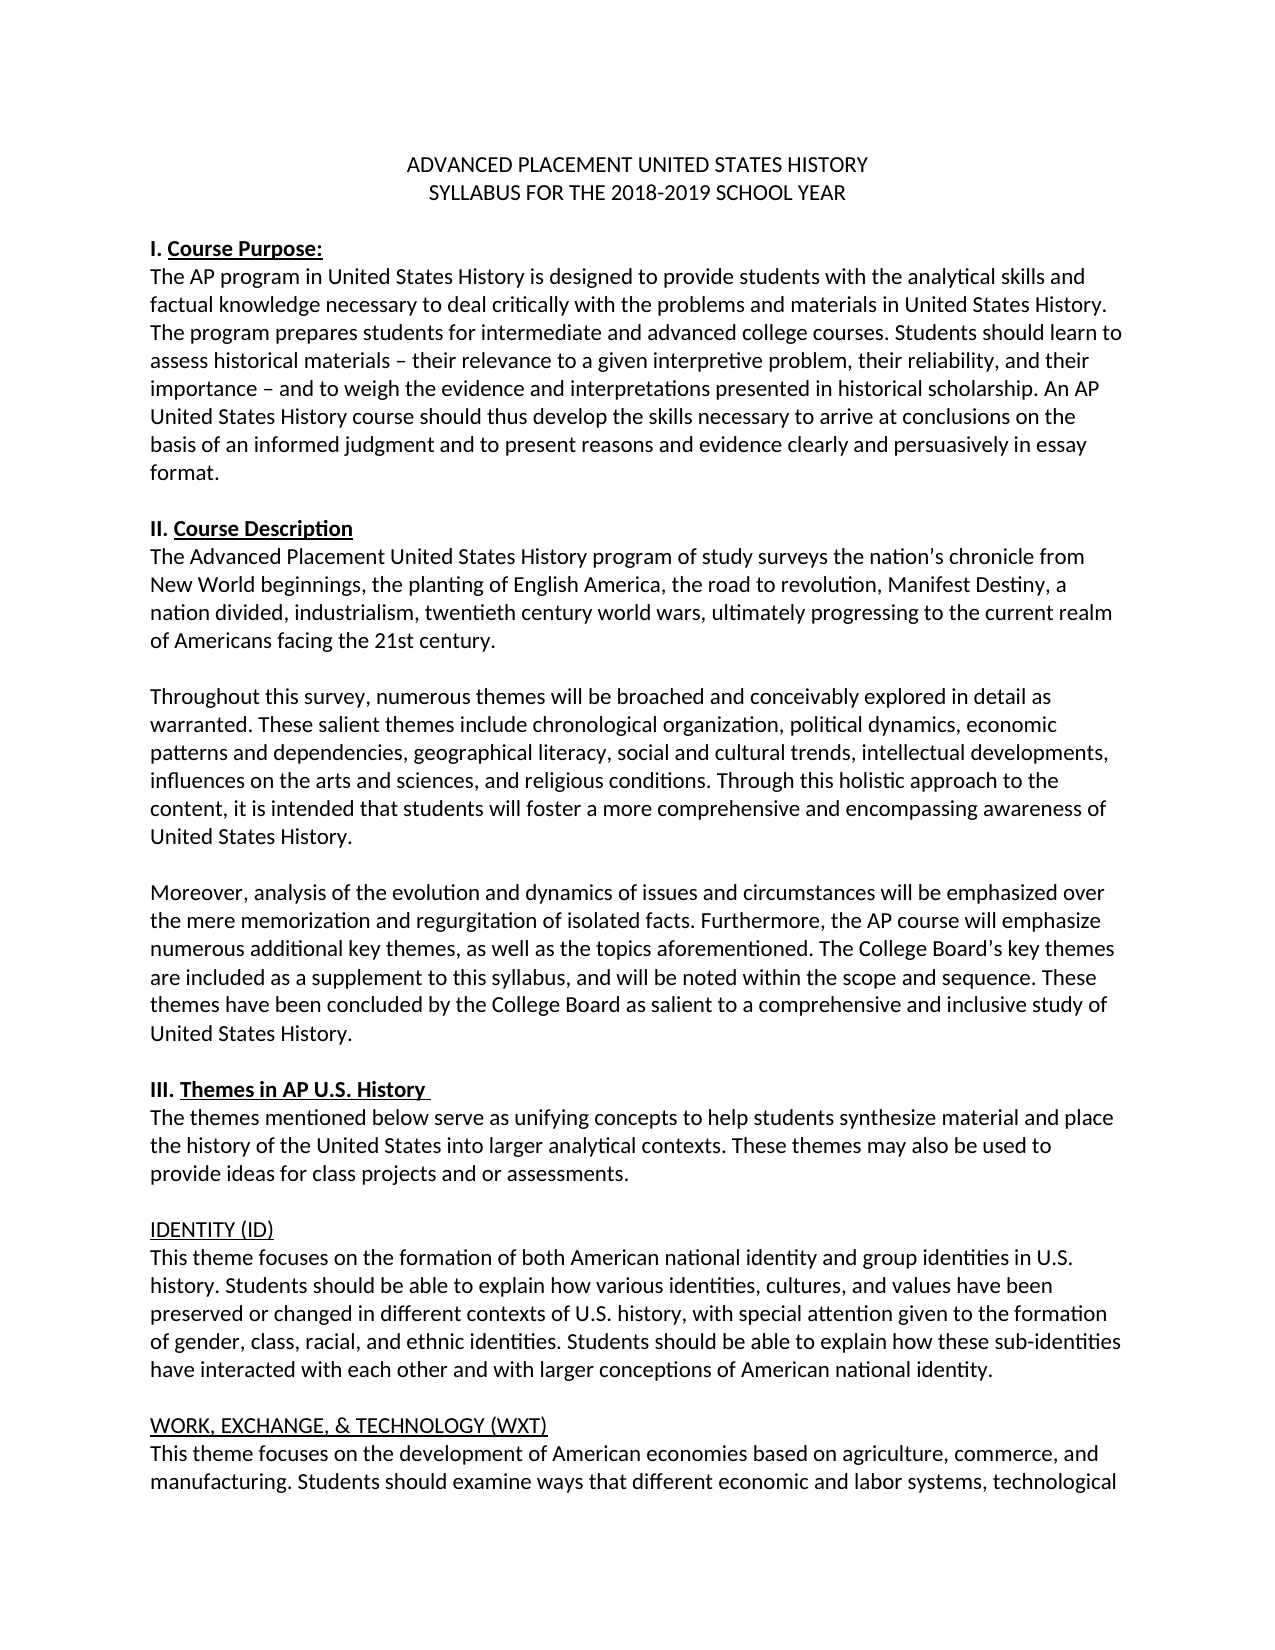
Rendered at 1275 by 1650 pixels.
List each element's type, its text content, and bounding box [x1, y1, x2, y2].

text This theme focuses on the formation of both American national identity and group identities in U.S. history. Students should be able to explain how various identities, cultures, and values have been preserved or changed in different contexts of U.S. history, with special attention given to the formation of gender, class, racial, and ethnic identities. Students should be able to explain how these sub-identities have interacted with each other and with larger conceptions of American national identity. [150, 1243, 1125, 1383]
text The Advanced Placement United States History program of study surveys the nation’s chronicle from New World beginnings, the planting of English America, the road to revolution, Manifest Destiny, a nation divided, industrialism, twentieth century world wars, ultimately progressing to the current realm of Americans facing the 21st century. [150, 542, 1125, 654]
text The AP program in United States History is designed to provide students with the analytical skills and factual knowledge necessary to deal critically with the problems and materials in United States History. The program prepares students for intermediate and advanced college courses. Students should learn to assess historical materials – their relevance to a given interpretive problem, their reliability, and their importance – and to weigh the evidence and interpretations presented in historical scholarship. An AP United States History course should thus develop the skills necessary to arrive at conclusions on the basis of an informed judgment and to present reasons and evidence clearly and persuasively in essay format. [150, 262, 1125, 486]
text WORK, EXCHANGE, & TECHNOLOGY (WXT) [150, 1411, 1125, 1439]
text IDENTITY (ID) [150, 1215, 1125, 1243]
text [150, 1439, 1125, 1495]
text SYLLABUS FOR THE 2018-2019 SCHOOL YEAR [150, 178, 1125, 206]
text The themes mentioned below serve as unifying concepts to help students synthesize material and place the history of the United States into larger analytical contexts. These themes may also be used to provide ideas for class projects and or assessments. [150, 1103, 1125, 1187]
text III. Themes in AP U.S. History [150, 1075, 1125, 1103]
text Moreover, analysis of the evolution and dynamics of issues and circumstances will be emphasized over the mere memorization and regurgitation of isolated facts. Furthermore, the AP course will emphasize numerous additional key themes, as well as the topics aforementioned. The College Board’s key themes are included as a supplement to this syllabus, and will be noted within the scope and sequence. These themes have been concluded by the College Board as salient to a comprehensive and inclusive study of United States History. [150, 878, 1125, 1047]
text ADVANCED PLACEMENT UNITED STATES HISTORY [150, 150, 1125, 178]
text II. Course Description [150, 514, 1125, 542]
text Throughout this survey, numerous themes will be broached and conceivably explored in detail as warranted. These salient themes include chronological organization, political dynamics, economic patterns and dependencies, geographical literacy, social and cultural trends, intellectual developments, influences on the arts and sciences, and religious conditions. Through this holistic approach to the content, it is intended that students will foster a more comprehensive and encompassing awareness of United States History. [150, 682, 1125, 851]
text I. Course Purpose: [150, 234, 1125, 262]
